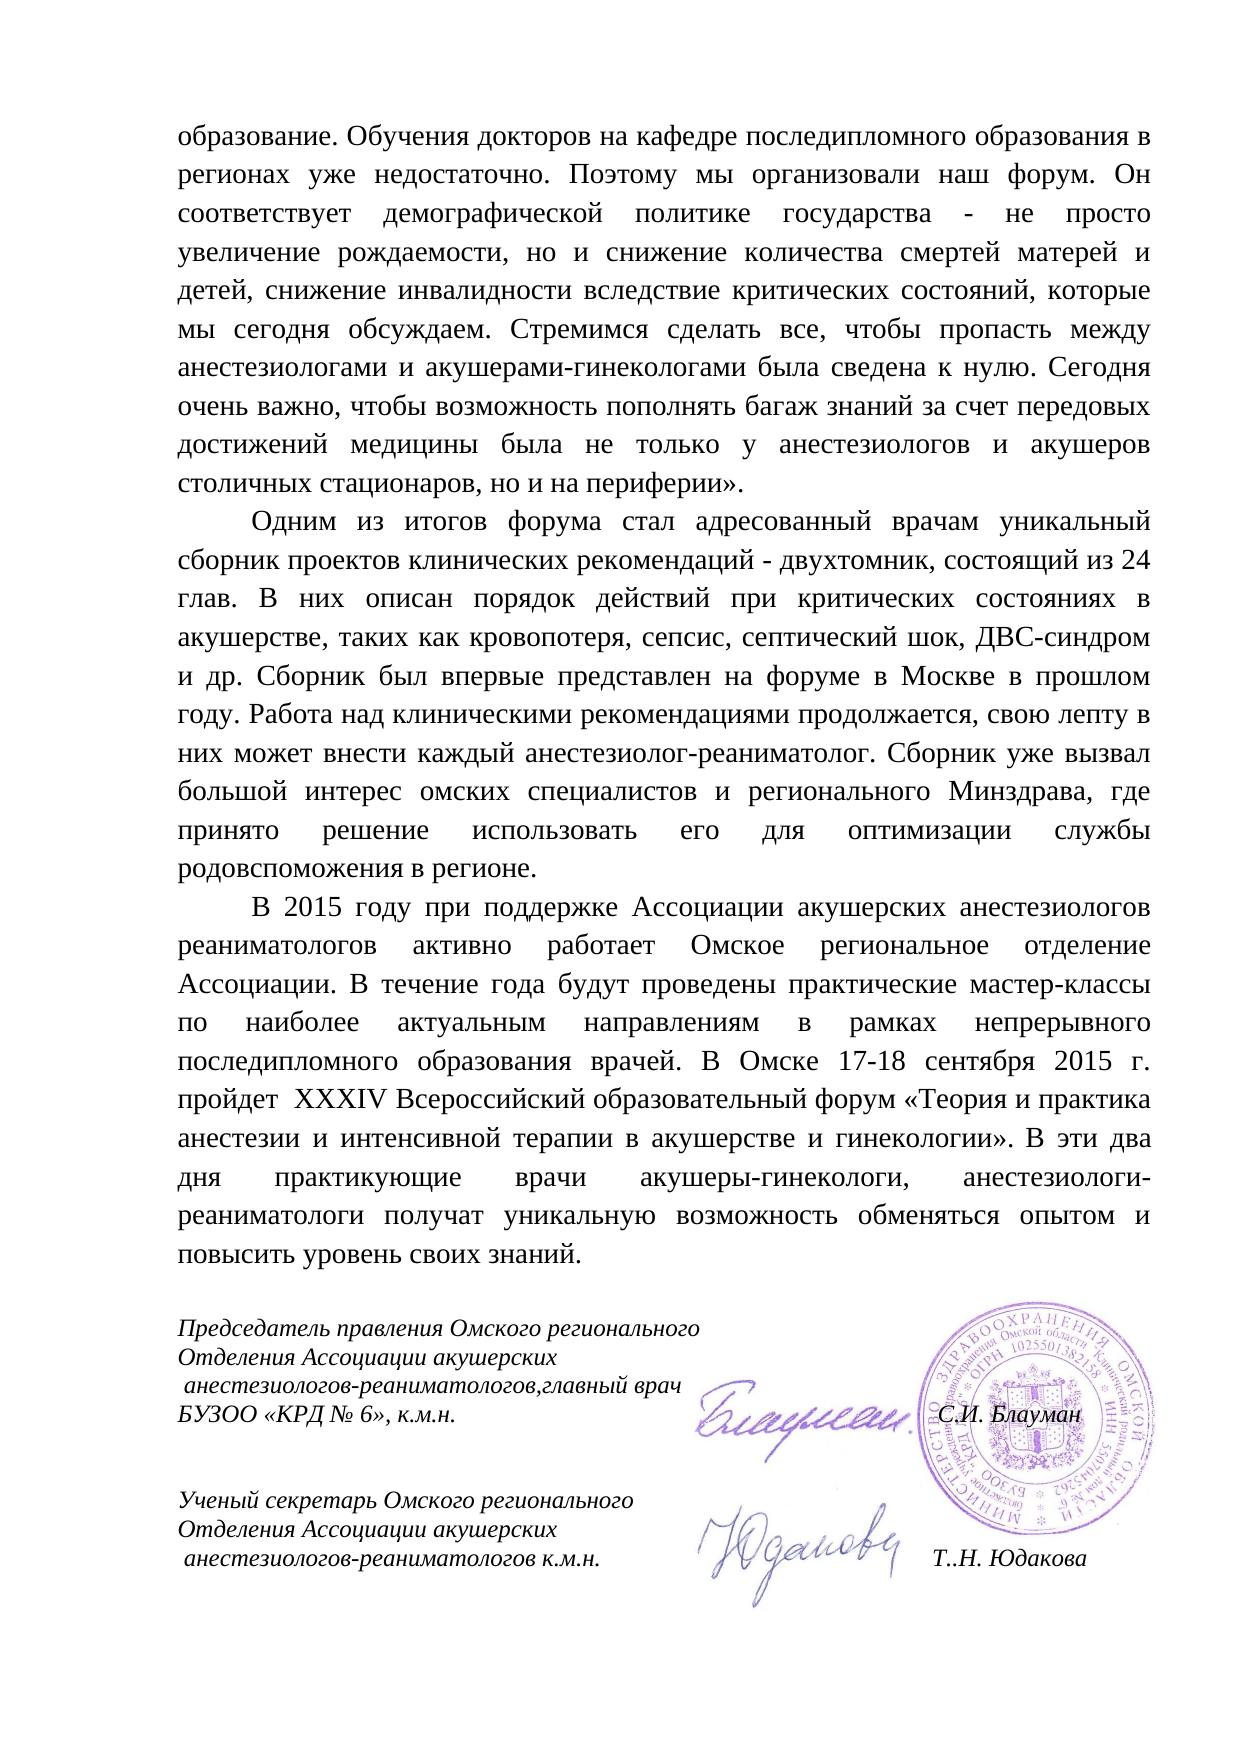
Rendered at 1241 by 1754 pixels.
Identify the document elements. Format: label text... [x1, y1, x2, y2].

text Одним из итогов форума стал адресованный врачам уникальный сборник проектов клинических рекомендаций - двухтомник, состоящий из 24 глав. В них описан порядок действий при критических состояниях в акушерстве, таких как кровопотеря, сепсис, септический шок, ДВС-синдром и др. Сборник был впервые представлен на форуме в Москве в прошлом году. Работа над клиническими рекомендациями продолжается, свою лепту в них может внести каждый анестезиолог-реаниматолог. Сборник уже вызвал большой интерес омских специалистов и регионального Минздрава, где принято решение использовать его для оптимизации службы родовспоможения в регионе. [177, 503, 1152, 884]
text БУЗОО «КРД № 6», к.м.н. С.И. Блауман [177, 1399, 1152, 1428]
text анестезиологов-реаниматологов,главный врач [177, 1370, 1152, 1399]
text Отделения Ассоциации акушерских [177, 1514, 1152, 1543]
text Председатель правления Омского регионального [177, 1313, 1152, 1342]
picture [690, 1572, 913, 1618]
text В 2015 году при поддержке Ассоциации акушерских анестезиологов реаниматологов активно работает Омское региональное отделение Ассоциации. В течение года будут проведены практические мастер-классы по наиболее актуальным направлениям в рамках непрерывного последипломного образования врачей. В Омске 17-18 сентября 2015 г. пройдет XXXIV Всероссийский образовательный форум «Теория и практика анестезии и интенсивной терапии в акушерстве и гинекологии». В эти два дня практикующие врачи акушеры-гинекологи, анестезиологи-реаниматологи получат уникальную возможность обменяться опытом и повысить уровень своих знаний. [177, 889, 1152, 1269]
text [177, 118, 1152, 498]
picture [690, 1297, 1162, 1540]
text Отделения Ассоциации акушерских [177, 1342, 1152, 1370]
text Ученый секретарь Омского регионального [177, 1485, 1152, 1514]
text анестезиологов-реаниматологов к.м.н. Т..Н. Юдакова [177, 1543, 1152, 1572]
